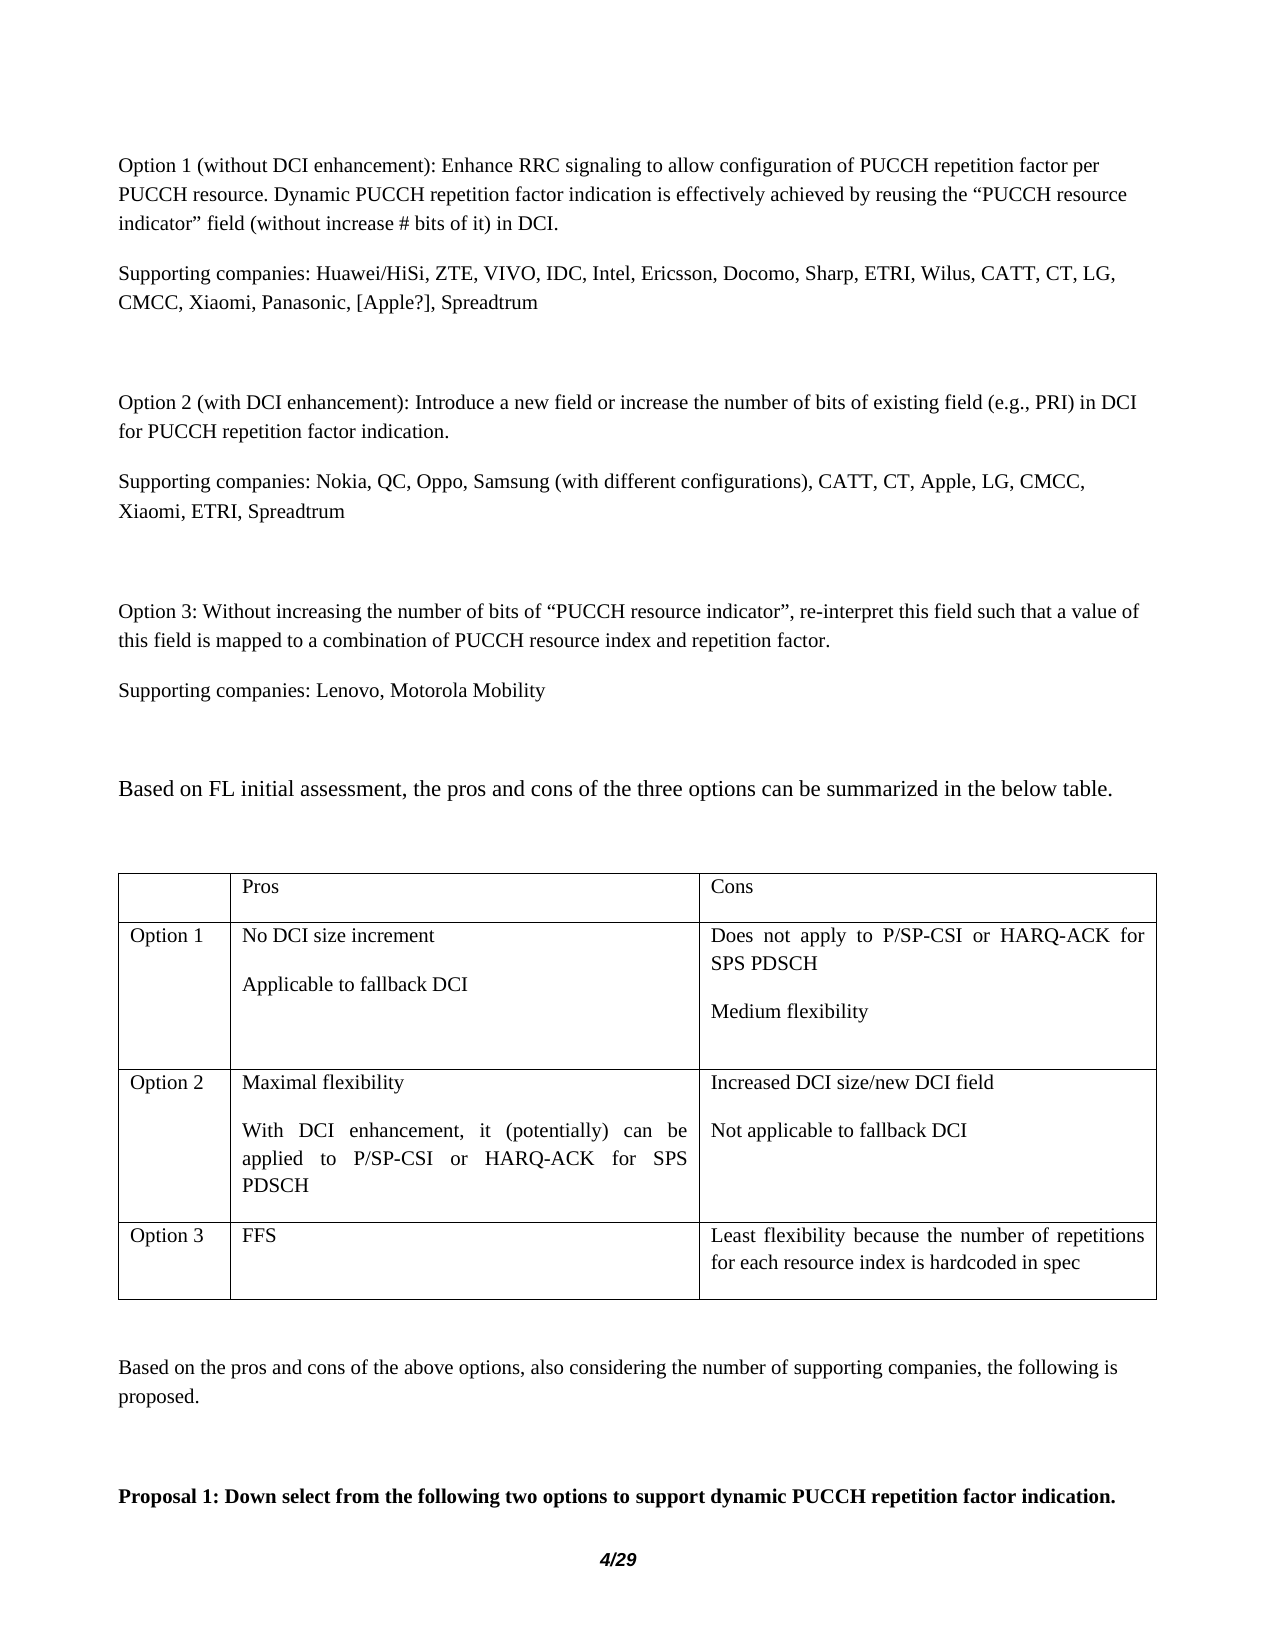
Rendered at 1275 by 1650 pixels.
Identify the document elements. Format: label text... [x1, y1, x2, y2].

table_header [119, 874, 230, 922]
text Proposal 1: Down select from the following two options to support dynamic PUCCH repetition factor indication. [118, 1479, 1157, 1508]
text Option 3: Without increasing the number of bits of “PUCCH resource indicator”, re-interpret this field such that a value of this field is mapped to a combination of PUCCH resource index and repetition factor. [118, 593, 1157, 652]
table_header Pros [231, 874, 699, 922]
table_cell Option 1 [119, 923, 230, 1068]
text Supporting companies: Lenovo, Motorola Mobility [118, 673, 1157, 702]
text Based on the pros and cons of the above options, also considering the number of supporting companies, the following is proposed. [118, 1350, 1157, 1408]
text Based on FL initial assessment, the pros and cons of the three options can be summarized in the below table. [118, 773, 1157, 802]
text Supporting companies: Huawei/HiSi, ZTE, VIVO, IDC, Intel, Ericsson, Docomo, Sharp, ETRI, Wilus, CATT, CT, LG, CMCC, Xiaomi, Panasonic, [Apple?], Spreadtrum [118, 256, 1157, 314]
table_cell Does not apply to P/SP-CSI or HARQ-ACK for SPS PDSCH Medium flexibility [700, 923, 1156, 1068]
text Option 1 (without DCI enhancement): Enhance RRC signaling to allow configuration of PUCCH repetition factor per PUCCH resource. Dynamic PUCCH repetition factor indication is effectively achieved by reusing the “PUCCH resource indicator” field (without increase # bits of it) in DCI. [118, 148, 1157, 235]
table_cell Option 3 [119, 1223, 230, 1299]
table_cell Least flexibility because the number of repetitions for each resource index is hardcoded in spec [700, 1223, 1156, 1299]
table_cell Option 2 [119, 1070, 230, 1222]
table_cell Increased DCI size/new DCI field Not applicable to fallback DCI [700, 1070, 1156, 1222]
text Supporting companies: Nokia, QC, Oppo, Samsung (with different configurations), CATT, CT, Apple, LG, CMCC, Xiaomi, ETRI, Spreadtrum [118, 464, 1157, 523]
table_cell Maximal flexibility With DCI enhancement, it (potentially) can be applied to P/SP-CSI or HARQ-ACK for SPS PDSCH [231, 1070, 699, 1222]
table_cell No DCI size increment Applicable to fallback DCI [231, 923, 699, 1068]
text Option 2 (with DCI enhancement): Introduce a new field or increase the number of bits of existing field (e.g., PRI) in DCI for PUCCH repetition factor indication. [118, 385, 1157, 443]
table_cell FFS [231, 1223, 699, 1299]
table_header Cons [700, 874, 1156, 922]
